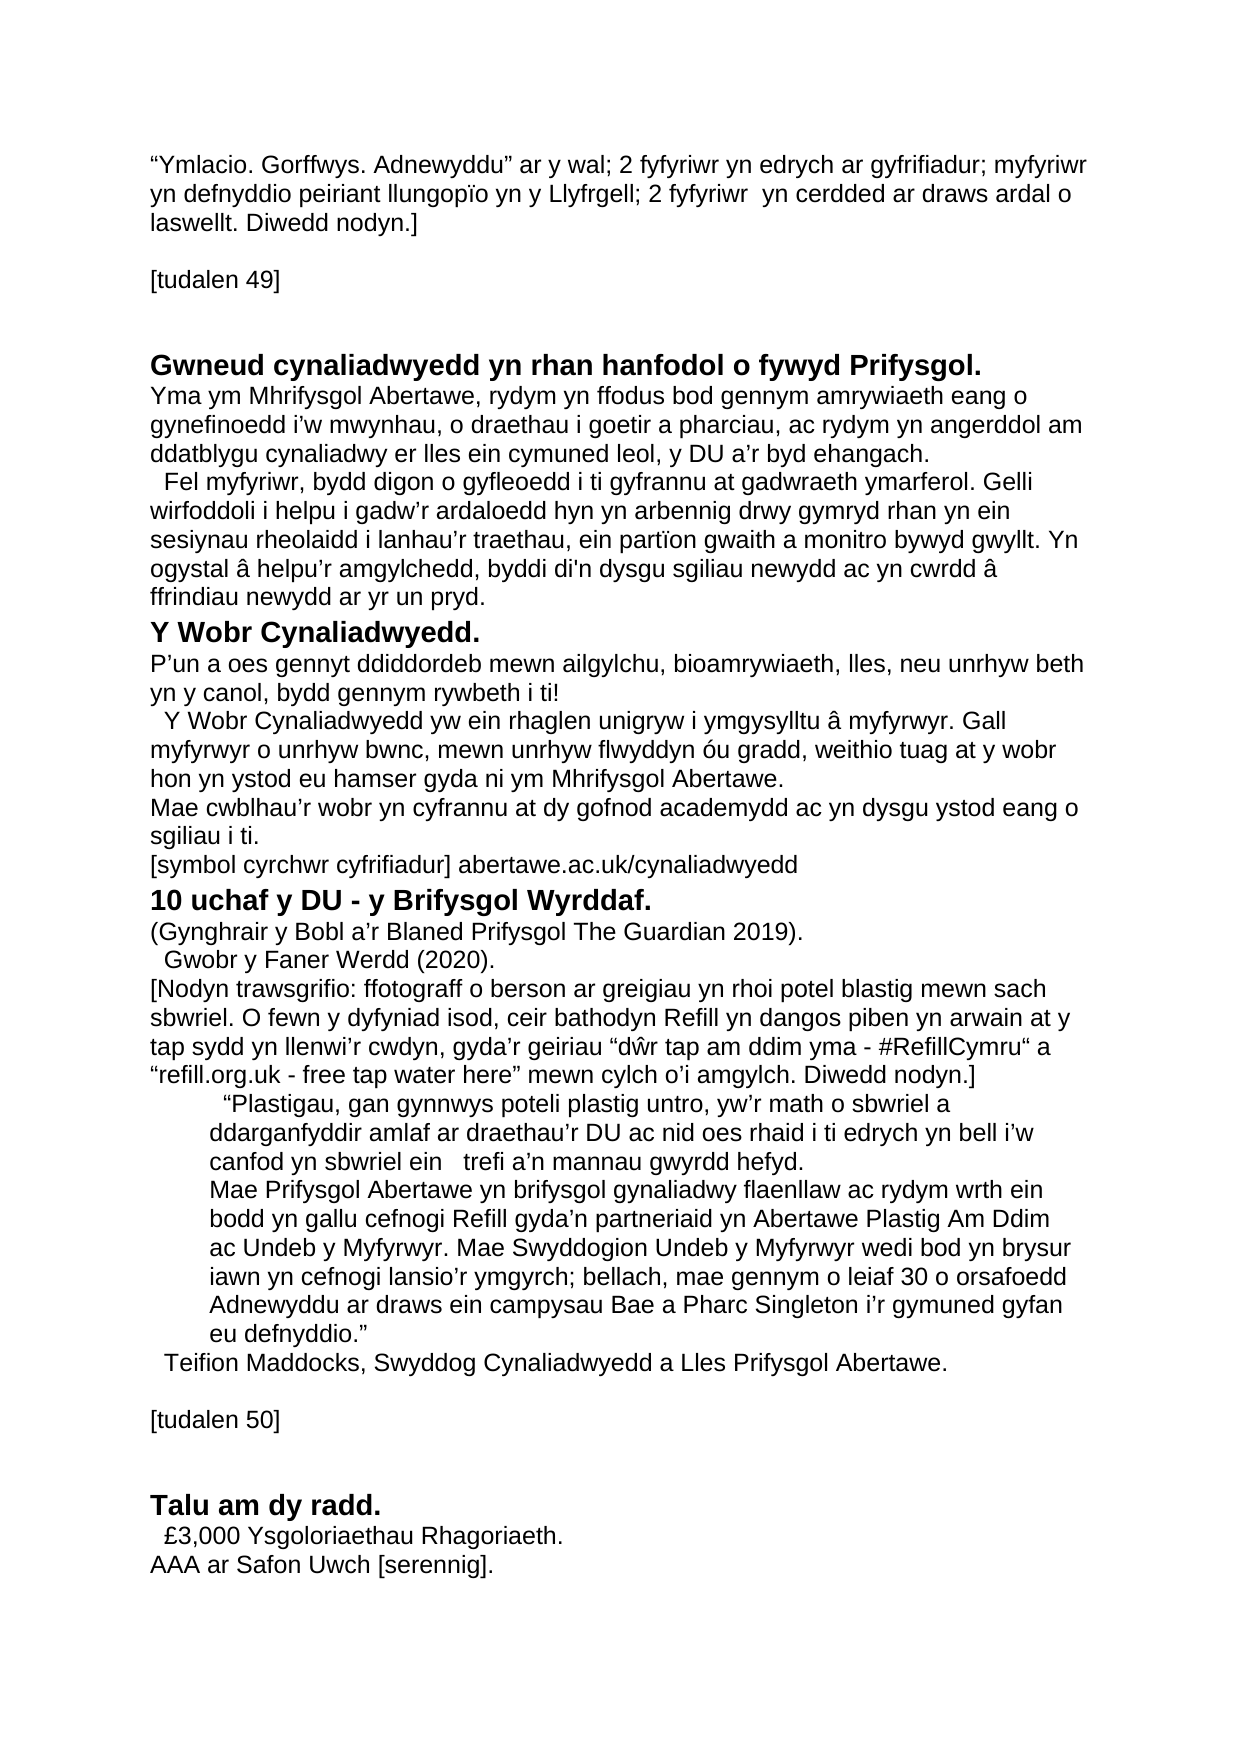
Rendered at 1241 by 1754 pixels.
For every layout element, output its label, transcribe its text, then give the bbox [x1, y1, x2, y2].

text Y Wobr Cynaliadwyedd yw ein rhaglen unigryw i ymgysylltu â myfyrwyr. Gall myfyrwyr o unrhyw bwnc, mewn unrhyw flwyddyn óu gradd, weithio tuag at y wobr hon yn ystod eu hamser gyda ni ym Mhrifysgol Abertawe. [150, 706, 1090, 792]
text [150, 150, 1090, 236]
text “Plastigau, gan gynnwys poteli plastig untro, yw’r math o sbwriel a ddarganfyddir amlaf ar draethau’r DU ac nid oes rhaid i ti edrych yn bell i’w canfod yn sbwriel ein trefi a’n mannau gwyrdd hefyd. [209, 1089, 1078, 1175]
text [tudalen 50] [150, 1405, 1090, 1434]
text P’un a oes gennyt ddiddordeb mewn ailgylchu, bioamrywiaeth, lles, neu unrhyw beth yn y canol, bydd gennym rywbeth i ti! [150, 649, 1090, 706]
text Teifion Maddocks, Swyddog Cynaliadwyedd a Lles Prifysgol Abertawe. [150, 1348, 1078, 1376]
text [symbol cyrchwr cyfrifiadur] abertawe.ac.uk/cynaliadwyedd [150, 850, 1090, 879]
text Yma ym Mhrifysgol Abertawe, rydym yn ffodus bod gennym amrywiaeth eang o gynefinoedd i’w mwynhau, o draethau i goetir a pharciau, ac rydym yn angerddol am ddatblygu cynaliadwy er lles ein cymuned leol, y DU a’r byd ehangach. [150, 381, 1090, 467]
text [tudalen 49] [150, 265, 1090, 294]
text £3,000 Ysgoloriaethau Rhagoriaeth. [150, 1521, 1090, 1550]
text Gwobr y Faner Werdd (2020). [150, 945, 1090, 974]
text Mae Prifysgol Abertawe yn brifysgol gynaliadwy flaenllaw ac rydym wrth ein bodd yn gallu cefnogi Refill gyda’n partneriaid yn Abertawe Plastig Am Ddim ac Undeb y Myfyrwyr. Mae Swyddogion Undeb y Myfyrwyr wedi bod yn brysur iawn yn cefnogi lansio’r ymgyrch; bellach, mae gennym o leiaf 30 o orsafoedd Adnewyddu ar draws ein campysau Bae a Pharc Singleton i’r gymuned gyfan eu defnyddio.” [209, 1175, 1078, 1348]
text AAA ar Safon Uwch [serennig]. [150, 1550, 1090, 1579]
text Mae cwblhau’r wobr yn cyfrannu at dy gofnod academydd ac yn dysgu ystod eang o sgiliau i ti. [150, 792, 1090, 850]
text Fel myfyriwr, bydd digon o gyfleoedd i ti gyfrannu at gadwraeth ymarferol. Gelli wirfoddoli i helpu i gadw’r ardaloedd hyn yn arbennig drwy gymryd rhan yn ein sesiynau rheolaidd i lanhau’r traethau, ein partïon gwaith a monitro bywyd gwyllt. Yn ogystal â helpu’r amgylchedd, byddi di'n dysgu sgiliau newydd ac yn cwrdd â ffrindiau newydd ar yr un pryd. [150, 467, 1090, 611]
subtitle Y Wobr Cynaliadwyedd. [150, 615, 1090, 649]
subtitle Gwneud cynaliadwyedd yn rhan hanfodol o fywyd Prifysgol. [150, 347, 1090, 381]
text (Gynghrair y Bobl a’r Blaned Prifysgol The Guardian 2019). [150, 916, 1090, 945]
subtitle 10 uchaf y DU - y Brifysgol Wyrddaf. [150, 883, 1090, 916]
text [Nodyn trawsgrifio: ffotograff o berson ar greigiau yn rhoi potel blastig mewn sach sbwriel. O fewn y dyfyniad isod, ceir bathodyn Refill yn dangos piben yn arwain at y tap sydd yn llenwi’r cwdyn, gyda’r geiriau “dŵr tap am ddim yma - #RefillCymru“ a “refill.org.uk - free tap water here” mewn cylch o’i amgylch. Diwedd nodyn.] [150, 974, 1090, 1089]
subtitle Talu am dy radd. [150, 1488, 1090, 1521]
